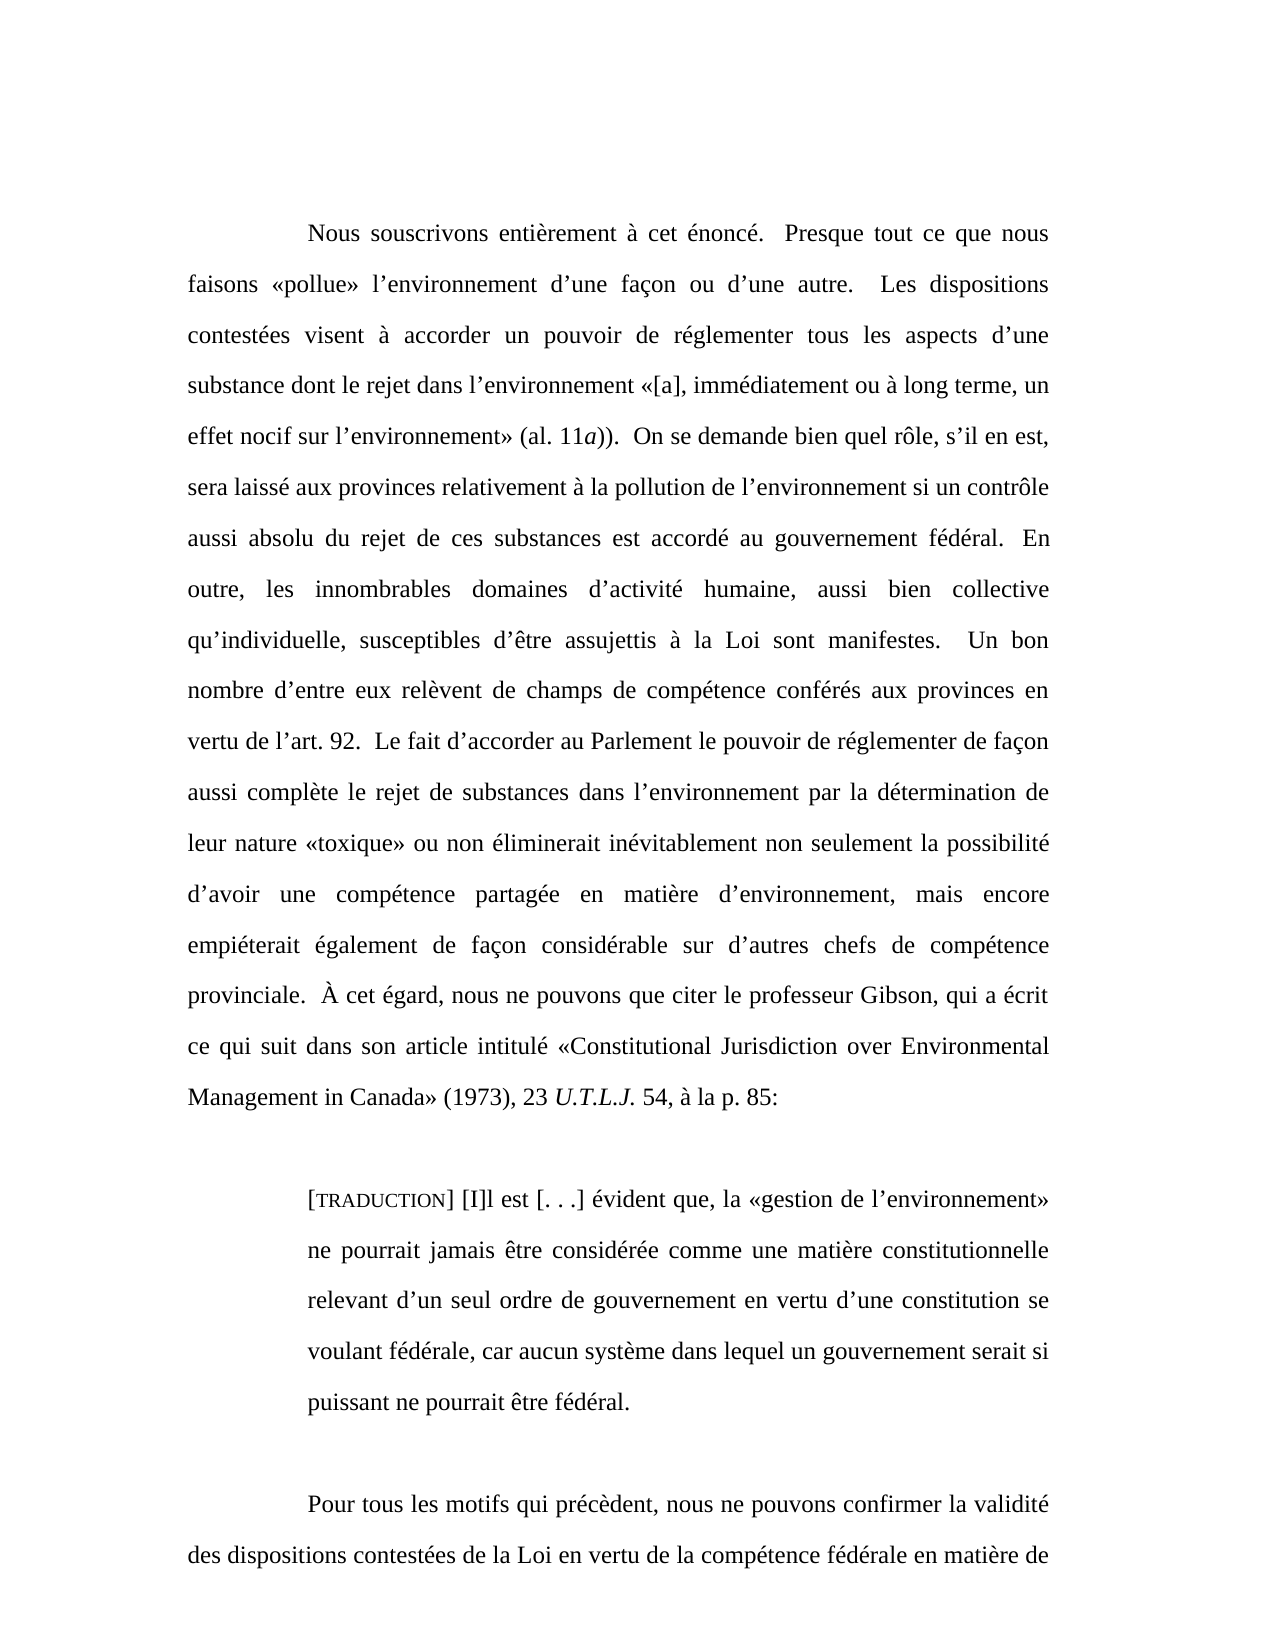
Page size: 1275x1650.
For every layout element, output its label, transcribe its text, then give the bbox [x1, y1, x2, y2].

text [traduction] [I]l est [. . .] évident que, la «gestion de l’environnement» ne pourrait jamais être considérée comme une matière constitutionnelle relevant d’un seul ordre de gouvernement en vertu d’une constitution se voulant fédérale, car aucun système dans lequel un gouvernement serait si puissant ne pourrait être fédéral. [307, 1167, 1050, 1421]
text Nous souscrivons entièrement à cet énoncé. Presque tout ce que nous faisons «pollue» l’environnement d’une façon ou d’une autre. Les dispositions contestées visent à accorder un pouvoir de réglementer tous les aspects d’une substance dont le rejet dans l’environnement «[a], immédiatement ou à long terme, un effet nocif sur l’environnement» (al. 11a)). On se demande bien quel rôle, s’il en est, sera laissé aux provinces relativement à la pollution de l’environnement si un contrôle aussi absolu du rejet de ces substances est accordé au gouvernement fédéral. En outre, les innombrables domaines d’activité humaine, aussi bien collective qu’individuelle, susceptibles d’être assujettis à la Loi sont manifestes. Un bon nombre d’entre eux relèvent de champs de compétence conférés aux provinces en vertu de l’art. 92. Le fait d’accorder au Parlement le pouvoir de réglementer de façon aussi complète le rejet de substances dans l’environnement par la détermination de leur nature «toxique» ou non éliminerait inévitablement non seulement la possibilité d’avoir une compétence partagée en matière d’environnement, mais encore empiéterait également de façon considérable sur d’autres chefs de compétence provinciale. À cet égard, nous ne pouvons que citer le professeur Gibson, qui a écrit ce qui suit dans son article intitulé «Constitutional Jurisdiction over Environmental Management in Canada» (1973), 23 U.T.L.J. 54, à la p. 85: [187, 201, 1050, 1116]
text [187, 1472, 1050, 1573]
